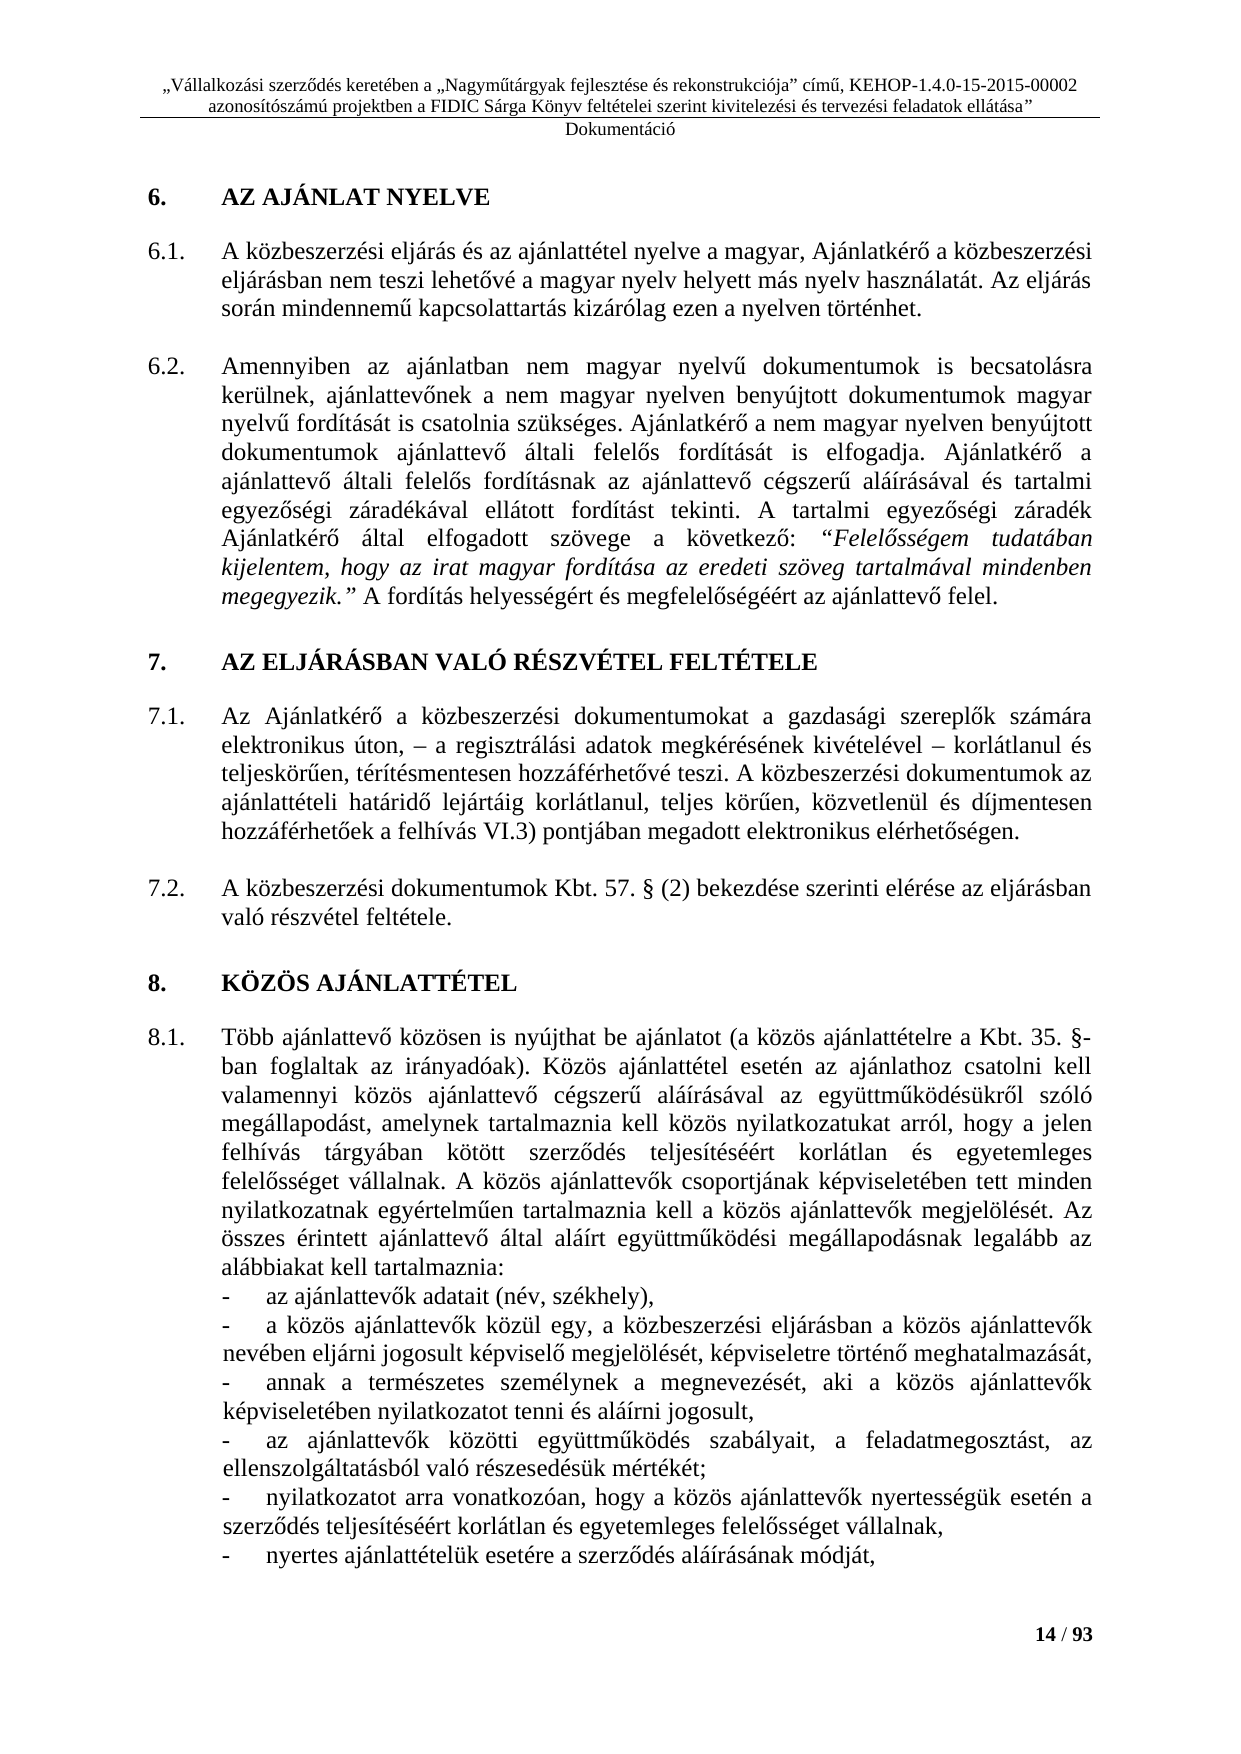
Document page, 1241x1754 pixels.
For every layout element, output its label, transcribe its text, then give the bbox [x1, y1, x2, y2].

list AZ ELJÁRÁSBAN VALÓ RÉSZVÉTEL FELTÉTELE [148, 647, 1093, 676]
list nyilatkozatot arra vonatkozóan, hogy a közös ajánlattevők nyertességük esetén a szerződés teljesítéséért korlátlan és egyetemleges felelősséget vállalnak, [222, 1482, 1093, 1540]
list KÖZÖS AJÁNLATTÉTEL [148, 968, 1093, 997]
list A közbeszerzési eljárás és az ajánlattétel nyelve a magyar, Ajánlatkérő a közbeszerzési eljárásban nem teszi lehetővé a magyar nyelv helyett más nyelv használatát. Az eljárás során mindennemű kapcsolattartás kizárólag ezen a nyelven történhet. [148, 236, 1093, 322]
list nyertes ajánlattételük esetére a szerződés aláírásának módját, [222, 1540, 1093, 1568]
list Az Ajánlatkérő a közbeszerzési dokumentumokat a gazdasági szereplők számára elektronikus úton, – a regisztrálási adatok megkérésének kivételével – korlátlanul és teljeskörűen, térítésmentesen hozzáférhetővé teszi. A közbeszerzési dokumentumok az ajánlattételi határidő lejártáig korlátlanul, teljes körűen, közvetlenül és díjmentesen hozzáférhetőek a felhívás VI.3) pontjában megadott elektronikus elérhetőségen. [148, 701, 1093, 845]
list A közbeszerzési dokumentumok Kbt. 57. § (2) bekezdése szerinti elérése az eljárásban való részvétel feltétele. [148, 873, 1093, 931]
list Amennyiben az ajánlatban nem magyar nyelvű dokumentumok is becsatolásra kerülnek, ajánlattevőnek a nem magyar nyelven benyújtott dokumentumok magyar nyelvű fordítását is csatolnia szükséges. Ajánlatkérő a nem magyar nyelven benyújtott dokumentumok ajánlattevő általi felelős fordítását is elfogadja. Ajánlatkérő a ajánlattevő általi felelős fordításnak az ajánlattevő cégszerű aláírásával és tartalmi egyezőségi záradékával ellátott fordítást tekinti. A tartalmi egyezőségi záradék Ajánlatkérő által elfogadott szövege a következő: “Felelősségem tudatában kijelentem, hogy az irat magyar fordítása az eredeti szöveg tartalmával mindenben megegyezik.” A fordítás helyességért és megfelelőségéért az ajánlattevő felel. [148, 351, 1093, 610]
list annak a természetes személynek a megnevezését, aki a közös ajánlattevők képviseletében nyilatkozatot tenni és aláírni jogosult, [222, 1367, 1093, 1425]
list a közös ajánlattevők közül egy, a közbeszerzési eljárásban a közös ajánlattevők nevében eljárni jogosult képviselő megjelölését, képviseletre történő meghatalmazását, [222, 1310, 1093, 1367]
list AZ AJÁNLAT NYELVE [148, 182, 1093, 211]
list Több ajánlattevő közösen is nyújthat be ajánlatot (a közös ajánlattételre a Kbt. 35. §-ban foglaltak az irányadóak). Közös ajánlattétel esetén az ajánlathoz csatolni kell valamennyi közös ajánlattevő cégszerű aláírásával az együttműködésükről szóló megállapodást, amelynek tartalmaznia kell közös nyilatkozatukat arról, hogy a jelen felhívás tárgyában kötött szerződés teljesítéséért korlátlan és egyetemleges felelősséget vállalnak. A közös ajánlattevők csoportjának képviseletében tett minden nyilatkozatnak egyértelműen tartalmaznia kell a közös ajánlattevők megjelölését. Az összes érintett ajánlattevő által aláírt együttműködési megállapodásnak legalább az alábbiakat kell tartalmaznia: [148, 1022, 1093, 1281]
list az ajánlattevők adatait (név, székhely), [222, 1281, 1093, 1310]
list az ajánlattevők közötti együttműködés szabályait, a feladatmegosztást, az ellenszolgáltatásból való részesedésük mértékét; [222, 1425, 1093, 1482]
